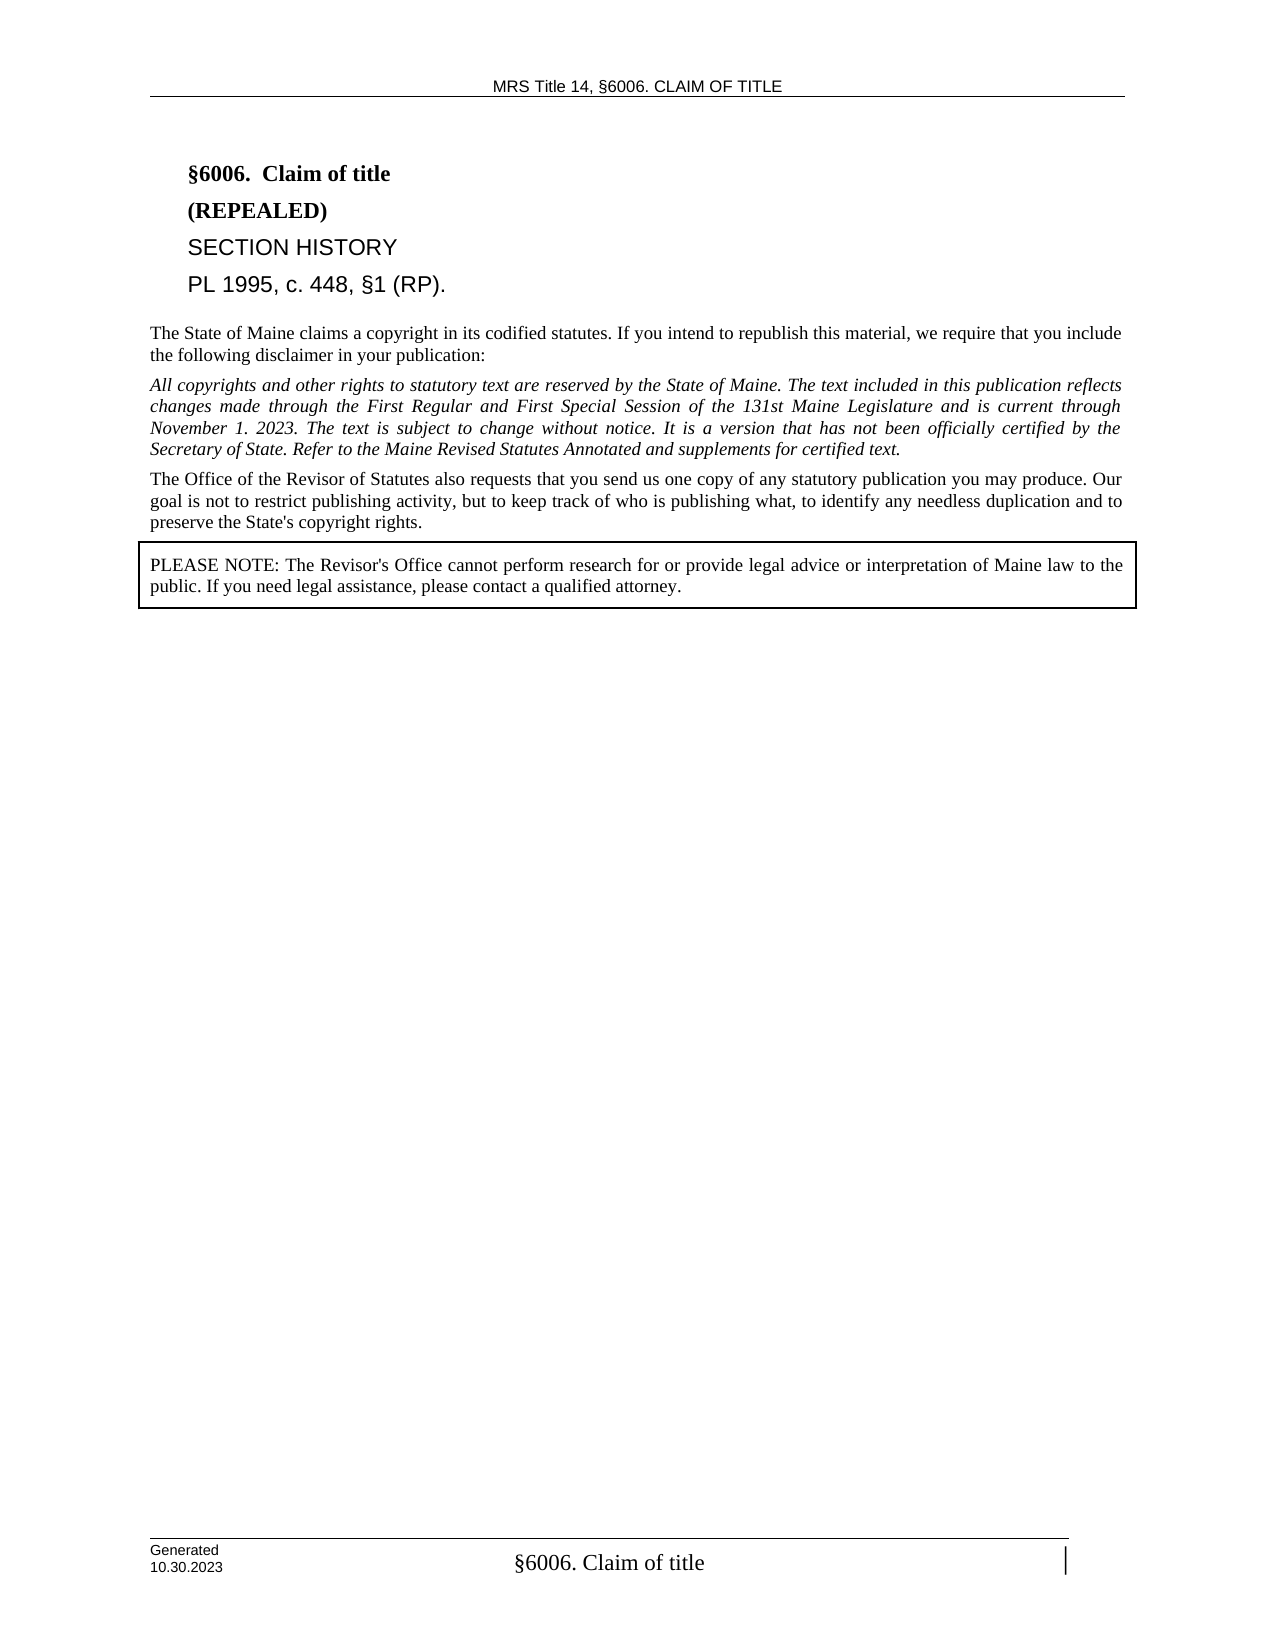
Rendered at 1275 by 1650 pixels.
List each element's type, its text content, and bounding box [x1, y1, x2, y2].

text The Office of the Revisor of Statutes also requests that you send us one copy of any statutory publication you may produce. Our goal is not to restrict publishing activity, but to keep track of who is publishing what, to identify any needless duplication and to preserve the State's copyright rights. [150, 468, 1125, 533]
text (REPEALED) [187, 197, 1125, 223]
text All copyrights and other rights to statutory text are reserved by the State of Maine. The text included in this publication reflects changes made through the First Regular and First Special Session of the 131st Maine Legislature and is current through November 1. 2023 . The text is subject to change without notice. It is a version that has not been officially certified by the Secretary of State. Refer to the Maine Revised Statutes Annotated and supplements for certified text. [150, 373, 1125, 460]
text §6006. Claim of title [187, 160, 1125, 187]
text SECTION HISTORY [187, 234, 1125, 260]
text PL 1995, c. 448, §1 (RP). [187, 271, 1125, 297]
text PLEASE NOTE: The Revisor's Office cannot perform research for or provide legal advice or interpretation of Maine law to the public. If you need legal assistance, please contact a qualified attorney. [140, 543, 1135, 607]
text The State of Maine claims a copyright in its codified statutes. If you intend to republish this material, we require that you include the following disclaimer in your publication: [150, 322, 1125, 365]
